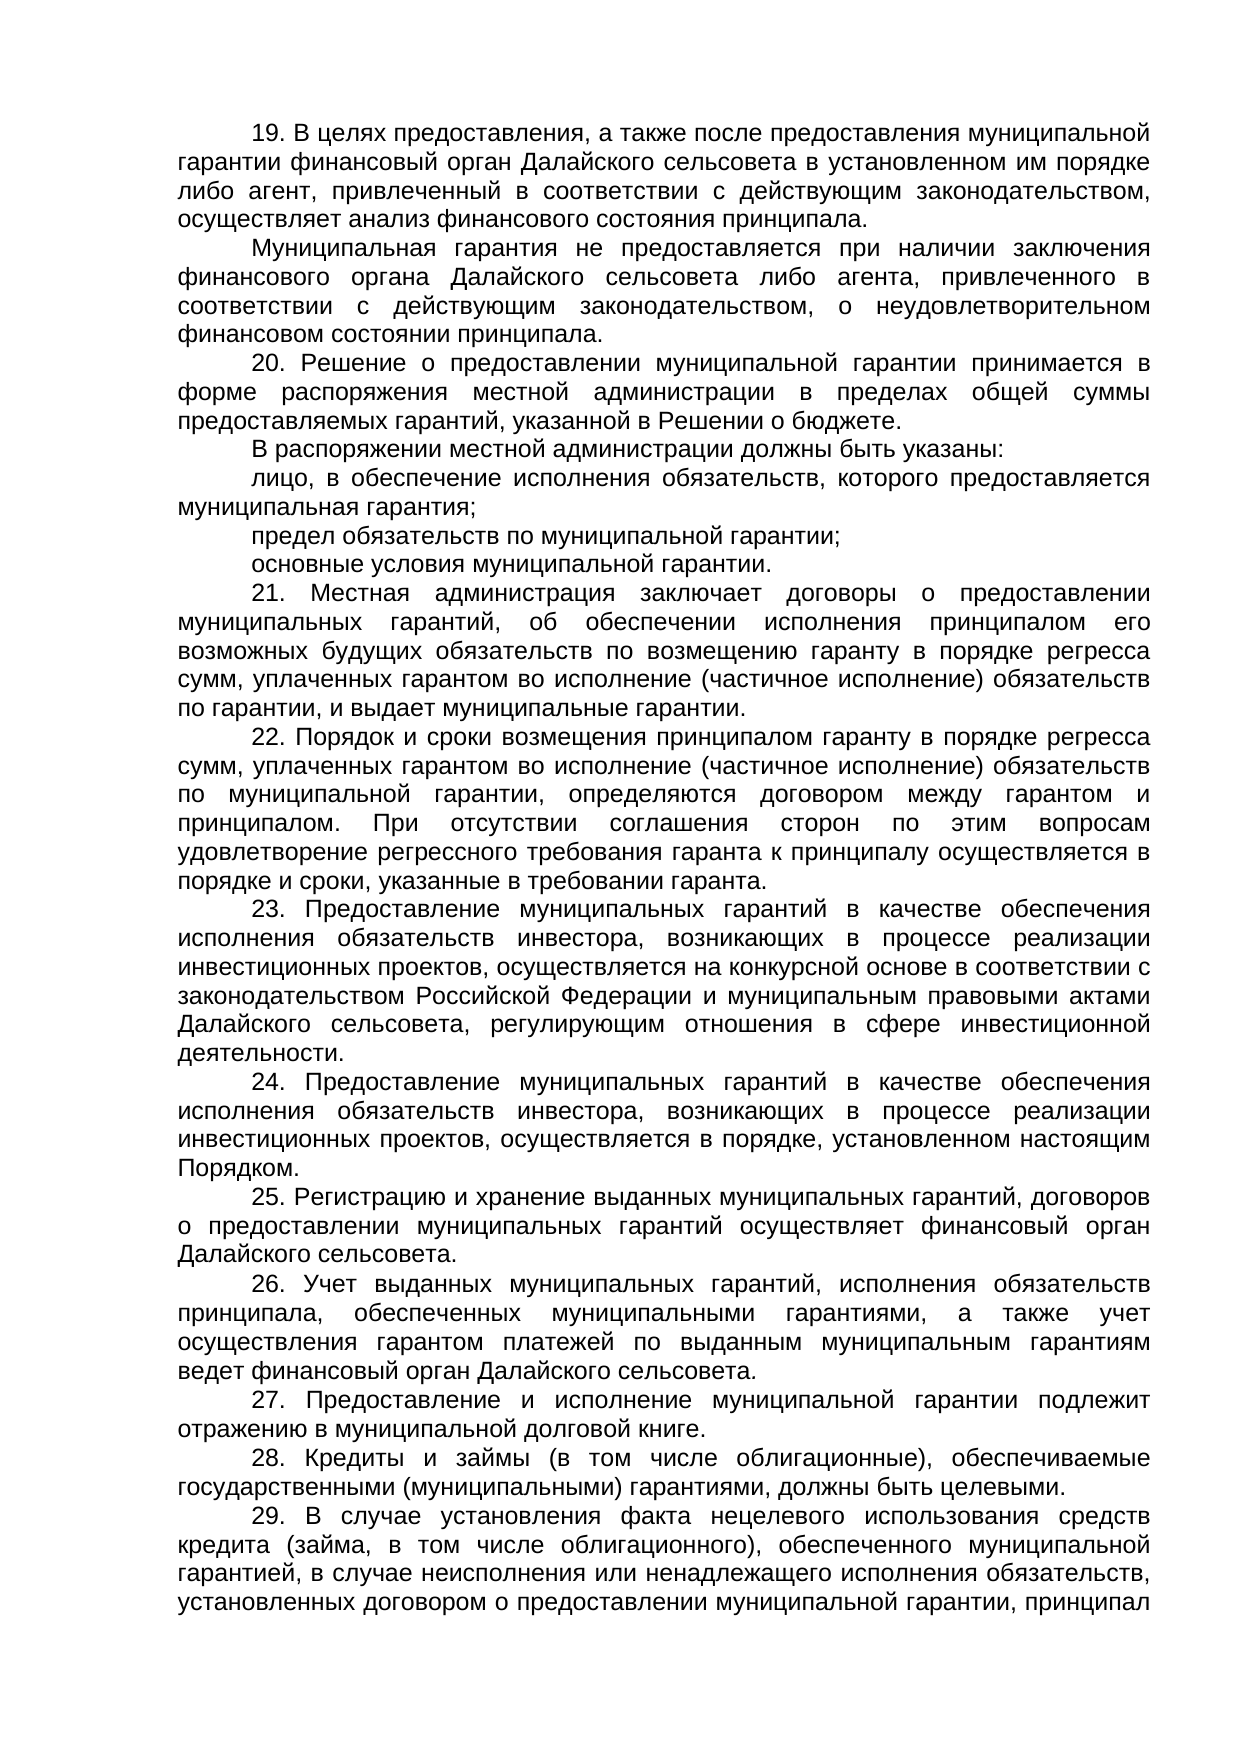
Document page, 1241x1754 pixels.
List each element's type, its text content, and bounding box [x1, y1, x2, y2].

text 27. Предоставление и исполнение муниципальной гарантии подлежит отражению в муниципальной долговой книге. [177, 1385, 1152, 1443]
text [177, 1501, 1152, 1616]
text лицо, в обеспечение исполнения обязательств, которого предоставляется муниципальная гарантия; [177, 463, 1152, 521]
text 21. Местная администрация заключает договоры о предоставлении муниципальных гарантий, об обеспечении исполнения принципалом его возможных будущих обязательств по возмещению гаранту в порядке регресса сумм, уплаченных гарантом во исполнение (частичное исполнение) обязательств по гарантии, и выдает муниципальные гарантии. [177, 578, 1152, 722]
text Муниципальная гарантия не предоставляется при наличии заключения финансового органа Далайского сельсовета либо агента, привлеченного в соответствии с действующим законодательством, о неудовлетворительном финансовом состоянии принципала. [177, 233, 1152, 348]
text 24. Предоставление муниципальных гарантий в качестве обеспечения исполнения обязательств инвестора, возникающих в процессе реализации инвестиционных проектов, осуществляется в порядке, установленном настоящим Порядком. [177, 1067, 1152, 1182]
text 26. Учет выданных муниципальных гарантий, исполнения обязательств принципала, обеспеченных муниципальными гарантиями, а также учет осуществления гарантом платежей по выданным муниципальным гарантиям ведет финансовый орган Далайского сельсовета. [177, 1268, 1152, 1385]
text основные условия муниципальной гарантии. [177, 549, 1152, 578]
text 28. Кредиты и займы (в том числе облигационные), обеспечиваемые государственными (муниципальными) гарантиями, должны быть целевыми. [177, 1443, 1152, 1501]
text В распоряжении местной администрации должны быть указаны: [177, 434, 1152, 463]
text 19. В целях предоставления, а также после предоставления муниципальной гарантии финансовый орган Далайского сельсовета в установленном им порядке либо агент, привлеченный в соответствии с действующим законодательством, осуществляет анализ финансового состояния принципала. [177, 118, 1152, 233]
text 23. Предоставление муниципальных гарантий в качестве обеспечения исполнения обязательств инвестора, возникающих в процессе реализации инвестиционных проектов, осуществляется на конкурсной основе в соответствии с законодательством Российской Федерации и муниципальным правовыми актами Далайского сельсовета, регулирующим отношения в сфере инвестиционной деятельности. [177, 894, 1152, 1067]
text 25. Регистрацию и хранение выданных муниципальных гарантий, договоров о предоставлении муниципальных гарантий осуществляет финансовый орган Далайского сельсовета. [177, 1182, 1152, 1268]
text 20. Решение о предоставлении муниципальной гарантии принимается в форме распоряжения местной администрации в пределах общей суммы предоставляемых гарантий, указанной в Решении о бюджете. [177, 348, 1152, 434]
text 22. Порядок и сроки возмещения принципалом гаранту в порядке регресса сумм, уплаченных гарантом во исполнение (частичное исполнение) обязательств по муниципальной гарантии, определяются договором между гарантом и принципалом. При отсутствии соглашения сторон по этим вопросам удовлетворение регрессного требования гаранта к принципалу осуществляется в порядке и сроки, указанные в требовании гаранта. [177, 722, 1152, 894]
text предел обязательств по муниципальной гарантии; [177, 521, 1152, 549]
